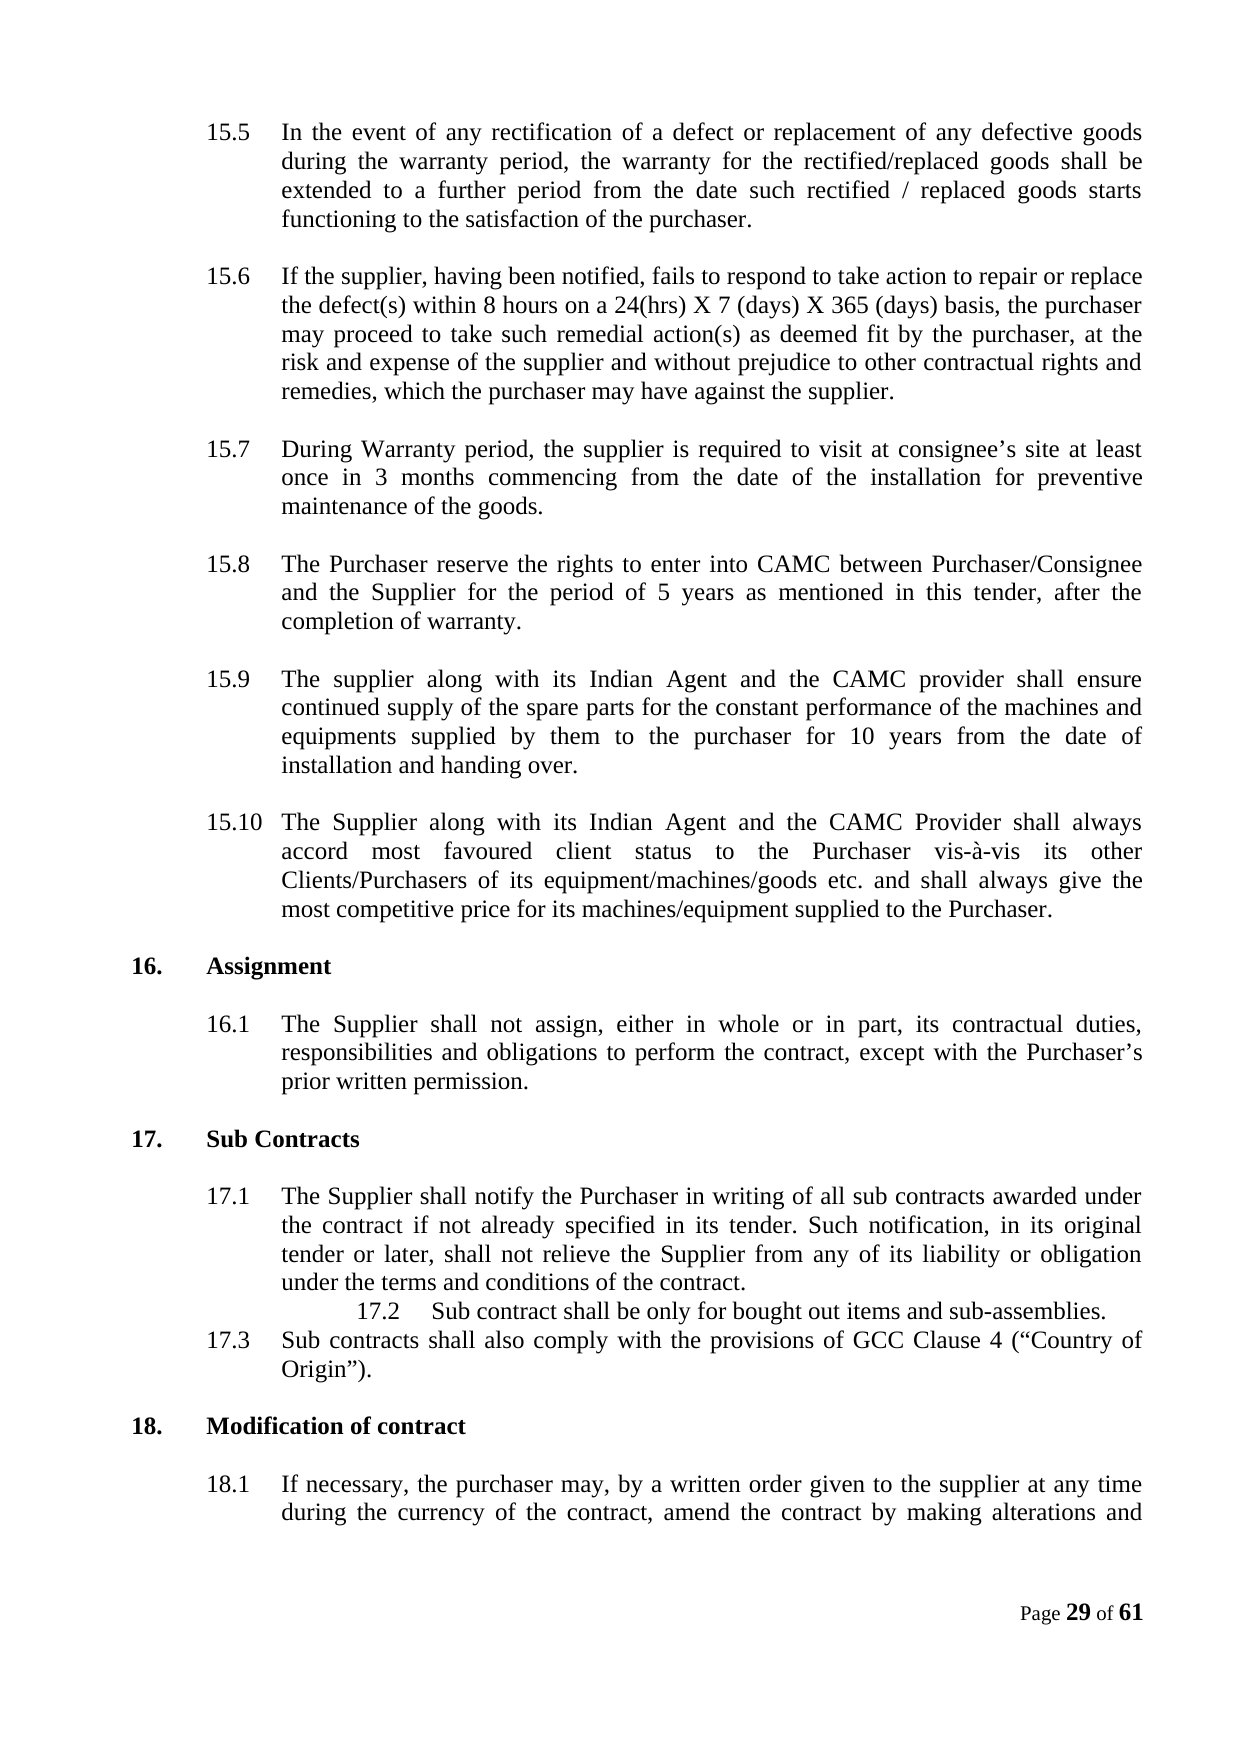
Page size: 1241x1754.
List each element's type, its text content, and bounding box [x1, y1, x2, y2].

text 15.6 If the supplier, having been notified, fails to respond to take action to repair or replace the defect(s) within 8 hours on a 24(hrs) X 7 (days) X 365 (days) basis, the purchaser may proceed to take such remedial action(s) as deemed fit by the purchaser, at the risk and expense of the supplier and without prejudice to other contractual rights and remedies, which the purchaser may have against the supplier. [206, 261, 1143, 405]
text 15.9 The supplier along with its Indian Agent and the CAMC provider shall ensure continued supply of the spare parts for the constant performance of the machines and equipments supplied by them to the purchaser for 10 years from the date of installation and handing over. [206, 664, 1143, 779]
text 15.8 The Purchaser reserve the rights to enter into CAMC between Purchaser/Consignee and the Supplier for the period of 5 years as mentioned in this tender, after the completion of warranty. [206, 549, 1143, 635]
text 17.1 The Supplier shall notify the Purchaser in writing of all sub contracts awarded under the contract if not already specified in its tender. Such notification, in its original tender or later, shall not relieve the Supplier from any of its liability or obligation under the terms and conditions of the contract. [206, 1181, 1143, 1296]
text 16. Assignment [131, 951, 1143, 980]
text 15.7 During Warranty period, the supplier is required to visit at consignee’s site at least once in 3 months commencing from the date of the installation for preventive maintenance of the goods. [206, 434, 1143, 520]
text 16.1 The Supplier shall not assign, either in whole or in part, its contractual duties, responsibilities and obligations to perform the contract, except with the Purchaser’s prior written permission. [206, 1009, 1143, 1095]
text 15.5 In the event of any rectification of a defect or replacement of any defective goods during the warranty period, the warranty for the rectified/replaced goods shall be extended to a further period from the date such rectified / replaced goods starts functioning to the satisfaction of the purchaser. [206, 117, 1143, 232]
text 18. Modification of contract [131, 1411, 1143, 1440]
text 17.2 Sub contract shall be only for bought out items and sub-assemblies. [281, 1296, 1143, 1325]
text 15.10 The Supplier along with its Indian Agent and the CAMC Provider shall always accord most favoured client status to the Purchaser vis-à-vis its other Clients/Purchasers of its equipment/machines/goods etc. and shall always give the most competitive price for its machines/equipment supplied to the Purchaser. [206, 807, 1143, 922]
text 17. Sub Contracts [131, 1124, 1143, 1152]
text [206, 1469, 1143, 1526]
text 17.3 Sub contracts shall also comply with the provisions of GCC Clause 4 (“Country of Origin”). [206, 1325, 1143, 1382]
